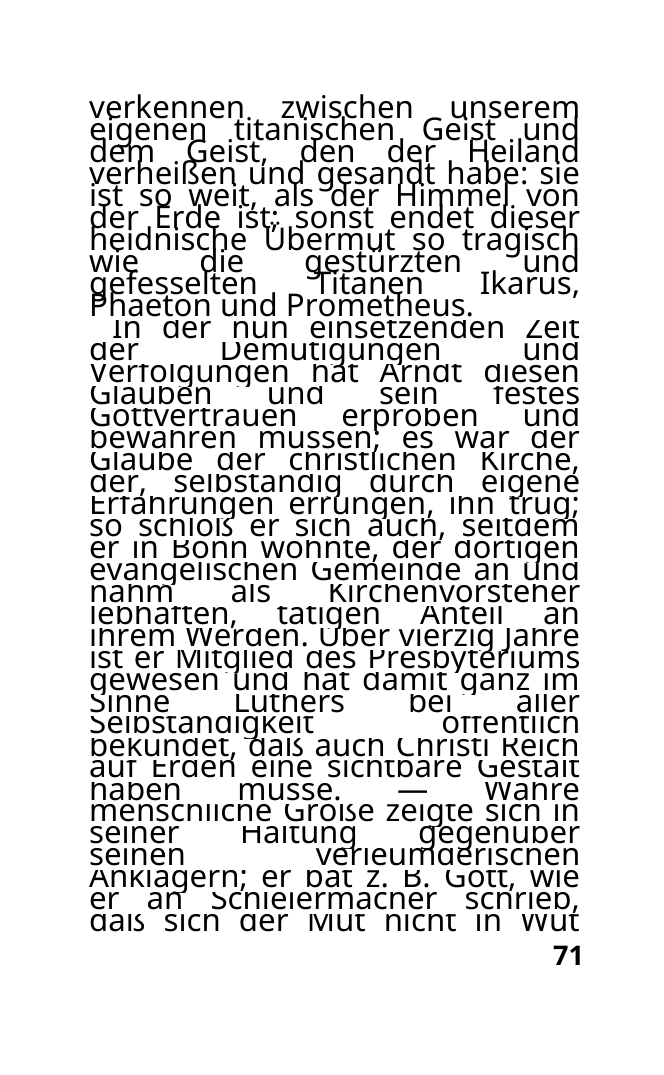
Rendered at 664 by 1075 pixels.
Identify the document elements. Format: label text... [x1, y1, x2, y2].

text verkennen zwischen unserem eigenen titanischen Geist und dem Geist, den der Heiland verheißen und gesandt habe: sie ist so weit, als der Himmel von der Erde ist; sonst endet dieser heidnische Übermut so tragisch wie die gestürzten und gefesselten Titanen Ikarus, Phaeton und Prometheus. [89, 101, 580, 321]
text In der nun einsetzenden Zeit der Demütigungen und Verfolgungen hat Arndt diesen Glauben und sein festes Gottvertrauen erproben und bewähren müssen; es war der Glaube der christlichen Kirche, der, selbständig durch eigene Erfahrungen errungen, ihn trug; so schloß er sich auch, seitdem er in Bonn wohnte, der dortigen evangelischen Gemeinde an und nahm als Kirchenvorsteher lebhaften, tätigen Anteil an ihrem Werden. Uber vierzig Jahre ist er Mitglied des Presbyteriums gewesen und hat damit ganz im Sinne Luthers bei aller Selbständigkeit öffentlich bekundet, daß auch Christi Reich auf Erden eine sichtbare Gestalt haben müsse. — Wahre menschliche Größe zeigte sich in seiner Haltung gegenüber seinen verleumderischen Anklägern; er bat z. B. Gott, wie er an Schleiermacher schrieb, daß sich der Mut nicht in Wut gegen seine Feinde wende, und nahm den König Friedrich Wilhelm III. sogar in Schutz, der persönlich diesen Feinden sein Ohr geschenkt hatte: ebenso hat er sein gewähltes engeres Vaterland Preußen, das er selbst als Retter Deutschlands gefeiert hatte, in seiner entarteten Unterdrückungspolitik nicht geschmäht, vielmehr spricht er in seinen „Erinnerungen“ selbst von seiner „harten und trotzigen Natur“, die nun für das liebe Vaterland noch einen Marterweg von Leiden laufen müsse: [89, 321, 580, 936]
text 71 [553, 943, 584, 971]
